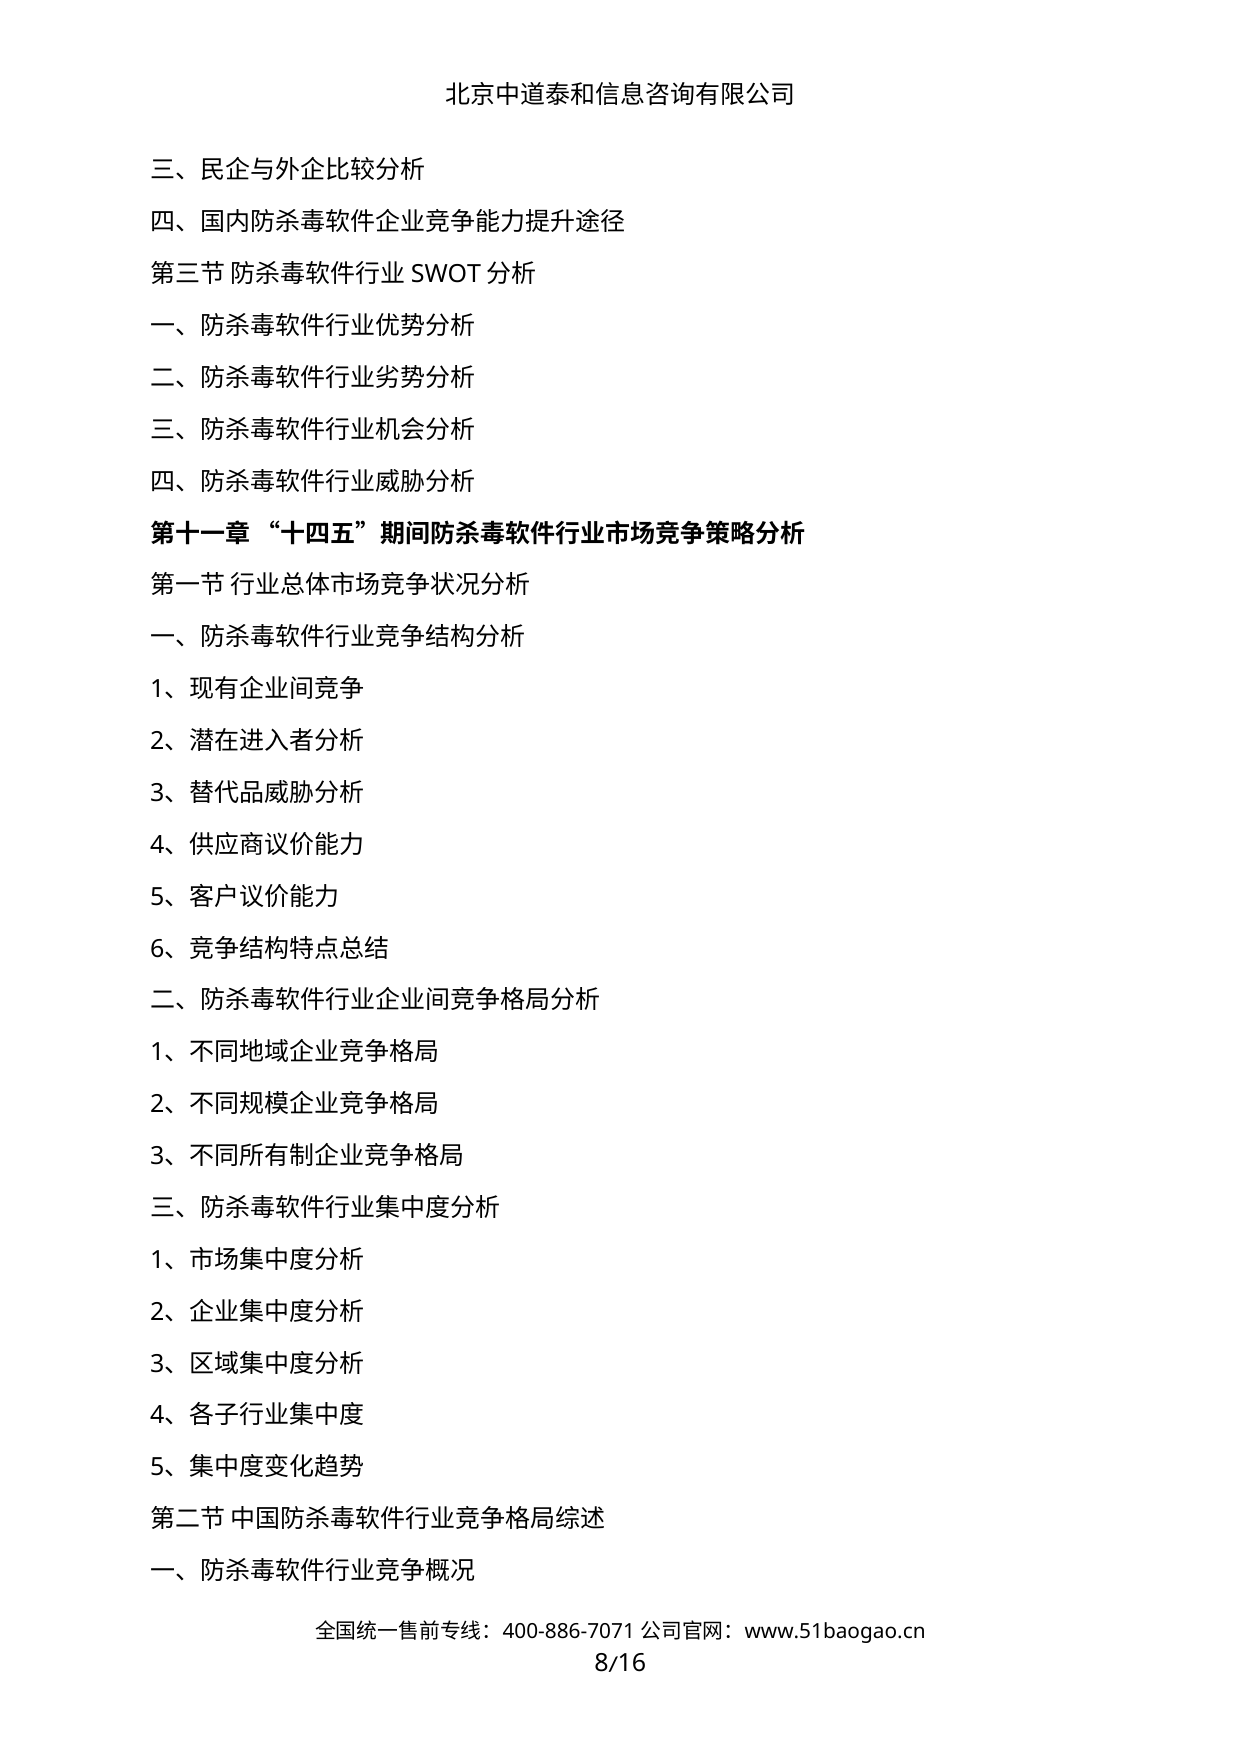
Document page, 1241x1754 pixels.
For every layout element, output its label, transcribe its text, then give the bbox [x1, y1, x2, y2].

text 三、民企与外企比较分析 [150, 150, 1090, 186]
text 4、各子行业集中度 [150, 1395, 1090, 1431]
text 四、国内防杀毒软件企业竞争能力提升途径 [150, 202, 1090, 238]
text 一、防杀毒软件行业竞争结构分析 [150, 617, 1090, 653]
text 1、不同地域企业竞争格局 [150, 1032, 1090, 1068]
text 6、竞争结构特点总结 [150, 928, 1090, 964]
text 5、客户议价能力 [150, 876, 1090, 912]
text 第十一章 “十四五”期间防杀毒软件行业市场竞争策略分析 [150, 513, 1090, 549]
text 2、潜在进入者分析 [150, 721, 1090, 757]
text 第一节 行业总体市场竞争状况分析 [150, 565, 1090, 601]
text 四、防杀毒软件行业威胁分析 [150, 461, 1090, 497]
text 5、集中度变化趋势 [150, 1447, 1090, 1483]
text 2、不同规模企业竞争格局 [150, 1084, 1090, 1120]
text 一、防杀毒软件行业竞争概况 [150, 1551, 1090, 1587]
text 3、不同所有制企业竞争格局 [150, 1136, 1090, 1172]
text 第三节 防杀毒软件行业SWOT分析 [150, 254, 1090, 290]
text 4、供应商议价能力 [150, 824, 1090, 861]
text 2、企业集中度分析 [150, 1291, 1090, 1327]
text 二、防杀毒软件行业劣势分析 [150, 357, 1090, 394]
text 3、区域集中度分析 [150, 1343, 1090, 1379]
text 1、市场集中度分析 [150, 1239, 1090, 1276]
text 三、防杀毒软件行业机会分析 [150, 409, 1090, 446]
text 三、防杀毒软件行业集中度分析 [150, 1187, 1090, 1224]
text 一、防杀毒软件行业优势分析 [150, 306, 1090, 342]
text 二、防杀毒软件行业企业间竞争格局分析 [150, 980, 1090, 1016]
text 1、现有企业间竞争 [150, 669, 1090, 705]
text 第二节 中国防杀毒软件行业竞争格局综述 [150, 1499, 1090, 1535]
text 3、替代品威胁分析 [150, 772, 1090, 809]
